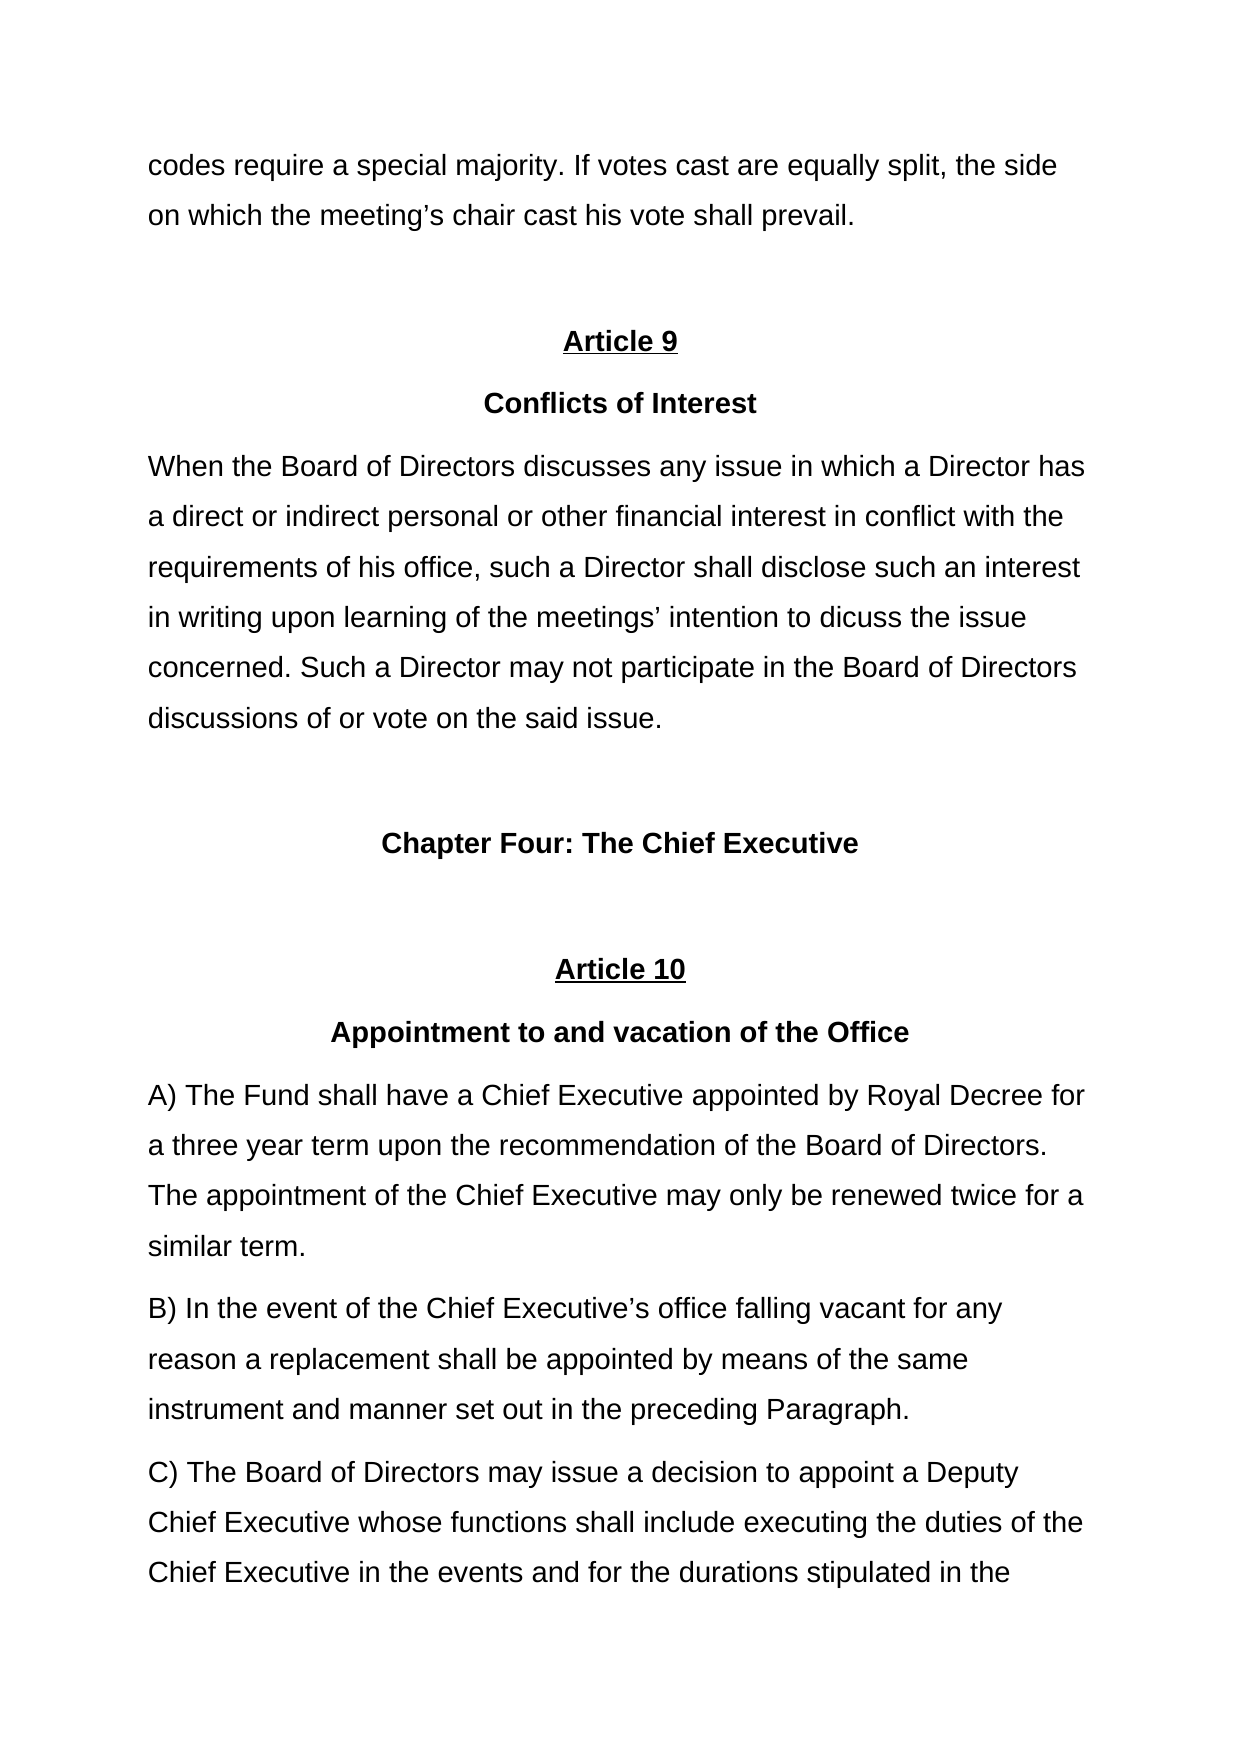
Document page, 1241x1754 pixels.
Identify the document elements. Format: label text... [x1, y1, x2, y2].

text B) In the event of the Chief Executive’s office falling vacant for any reason a replacement shall be appointed by means of the same instrument and manner set out in the preceding Paragraph. [148, 1291, 1093, 1426]
text A) The Fund shall have a Chief Executive appointed by Royal Decree for a three year term upon the recommendation of the Board of Directors. The appointment of the Chief Executive may only be renewed twice for a similar term. [148, 1078, 1093, 1262]
text Conflicts of Interest [148, 386, 1093, 420]
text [148, 1455, 1093, 1589]
text Article 10 [148, 952, 1093, 986]
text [148, 148, 1093, 231]
text Chapter Four: The Chief Executive [148, 826, 1093, 860]
text When the Board of Directors discusses any issue in which a Director has a direct or indirect personal or other financial interest in conflict with the requirements of his office, such a Director shall disclose such an interest in writing upon learning of the meetings’ intention to dicuss the issue concerned. Such a Director may not participate in the Board of Directors discussions of or vote on the said issue. [148, 449, 1093, 734]
text Appointment to and vacation of the Office [148, 1015, 1093, 1048]
text Article 9 [148, 323, 1093, 357]
